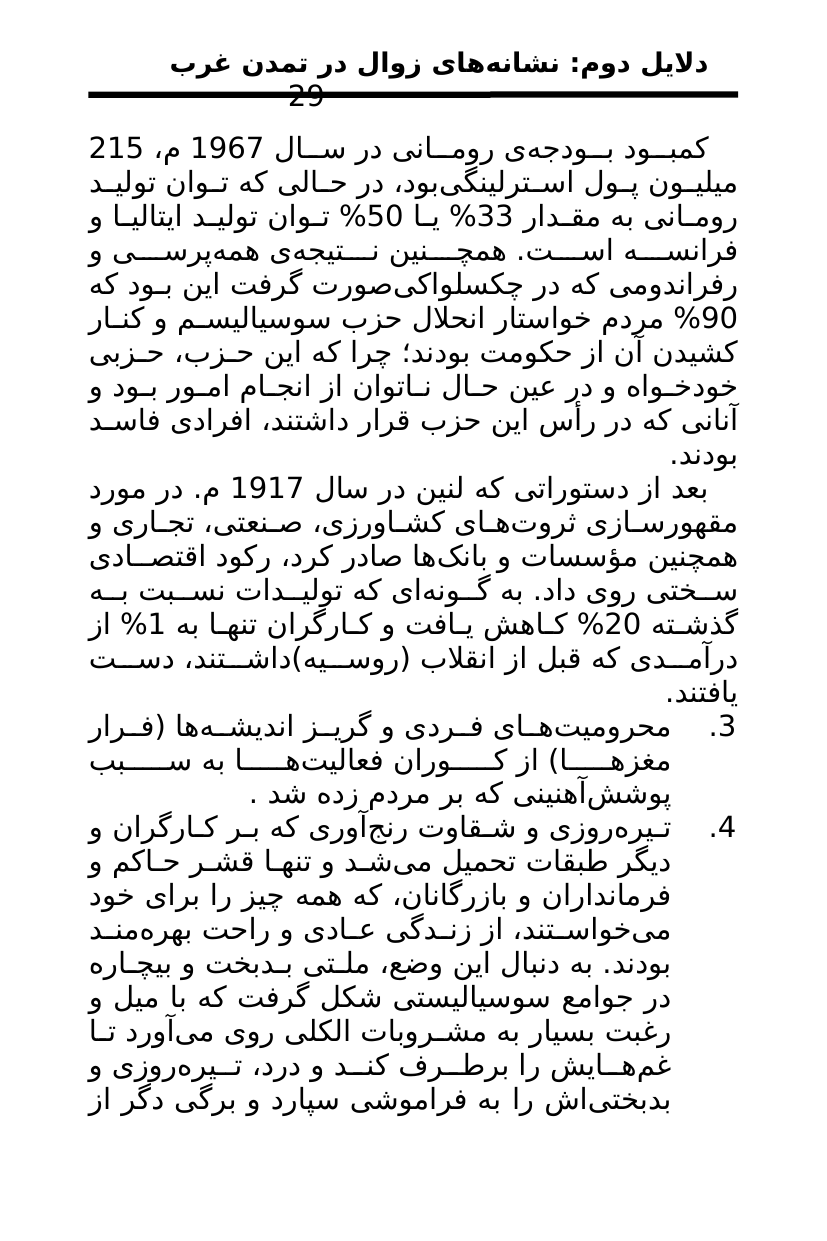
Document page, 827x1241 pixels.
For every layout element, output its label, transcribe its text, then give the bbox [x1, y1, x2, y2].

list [89, 811, 708, 1116]
text بعد از دستوراتی‌ که‌ لنین‌ در سال‌ 1917 م. در مورد مقهورسازی‌ ثروت‌های‌ کشاورزی‌، صنعتی‌، تجاری‌ و همچنین‌ مؤسسات‌ و بانک‌ها صادر کرد، رکود اقتصادی‌ سختی‌ روی‌ داد. به‌ گونه‌ای‌ که‌ تولیدات‌ نسبت به گذشته 20% کاهش‌ یافت‌ و کارگران‌ تنها به‌ 1% از درآمدی‌ که‌ قبل‌ از انقلاب‌ (روسیه‌)داشتند، دست‌ یافتند. [89, 471, 738, 709]
list محرومیت‌های‌ فردی‌ و گریز اندیشه‌ها (فرار مغزها) از کوران‌ فعالیت‌ها به‌ سبب‌ پوشش‌آهنینی‌ که‌ بر مردم‌ زده‌ شد . [89, 709, 708, 811]
text کمبود بودجه‌ی‌ رومانی‌ در سال‌ 1967 م‌، 215 میلیون‌ پول‌ استرلینگی‌بود، در حالی‌ که‌ توان‌ تولید رومانی‌ به‌ مقدار 33% یا 50% توان‌ تولید ایتالیا و فرانسه‌ است. همچنین‌ نتیجه‌ی‌ همه‌‌پرسی‌ و رفراندومی‌ که‌ در چکسلواکی‌صورت‌ گرفت‌ این‌ بود که‌ 90% مردم‌ خواستار انحلال‌ حزب‌ سوسیالیسم‌ و کنار کشیدن آن از حکومت بودند؛ چرا که‌ این‌ حزب‌، حزبی‌ خودخواه‌ و در عین‌ حال‌ ناتوان‌ از انجام‌ امور بود و آنانی‌ که‌ در رأس‌ این‌ حزب‌ قرار داشتند، افرادی‌ فاسد ‌بودند. [89, 132, 738, 471]
